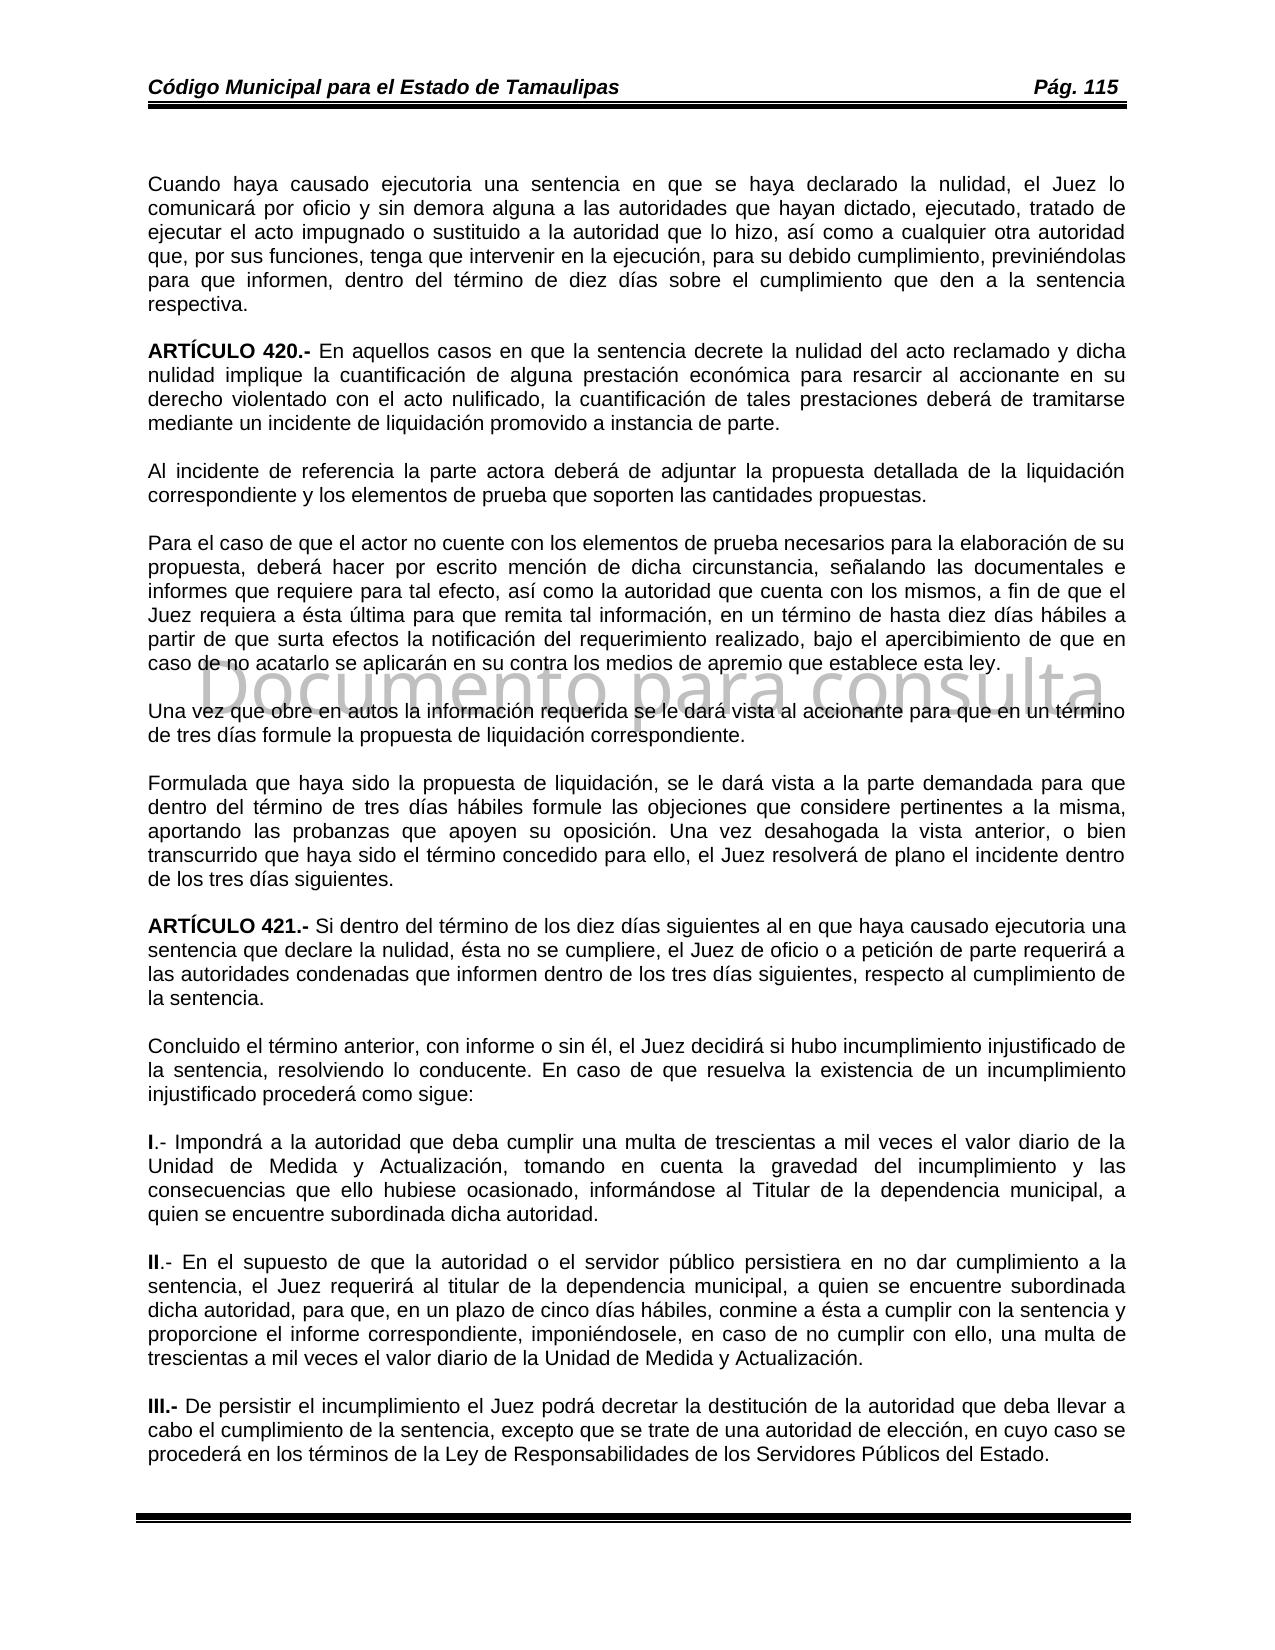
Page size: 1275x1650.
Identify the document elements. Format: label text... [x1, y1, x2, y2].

text Para el caso de que el actor no cuente con los elementos de prueba necesarios para la elaboración de su propuesta, deberá hacer por escrito mención de dicha circunstancia, señalando las documentales e informes que requiere para tal efecto, así como la autoridad que cuenta con los mismos, a fin de que el Juez requiera a ésta última para que remita tal información, en un término de hasta diez días hábiles a partir de que surta efectos la notificación del requerimiento realizado, bajo el apercibimiento de que en caso de no acatarlo se aplicarán en su contra los medios de apremio que establece esta ley. [148, 531, 1127, 675]
text II.- En el supuesto de que la autoridad o el servidor público persistiera en no dar cumplimiento a la sentencia, el Juez requerirá al titular de la dependencia municipal, a quien se encuentre subordinada dicha autoridad, para que, en un plazo de cinco días hábiles, conmine a ésta a cumplir con la sentencia y proporcione el informe correspondiente, imponiéndosele, en caso de no cumplir con ello, una multa de trescientas a mil veces el valor diario de la Unidad de Medida y Actualización. [148, 1250, 1127, 1369]
text ARTÍCULO 420.- En aquellos casos en que la sentencia decrete la nulidad del acto reclamado y dicha nulidad implique la cuantificación de alguna prestación económica para resarcir al accionante en su derecho violentado con el acto nulificado, la cuantificación de tales prestaciones deberá de tramitarse mediante un incidente de liquidación promovido a instancia de parte. [148, 339, 1127, 435]
text Cuando haya causado ejecutoria una sentencia en que se haya declarado la nulidad, el Juez lo comunicará por oficio y sin demora alguna a las autoridades que hayan dictado, ejecutado, tratado de ejecutar el acto impugnado o sustituido a la autoridad que lo hizo, así como a cualquier otra autoridad que, por sus funciones, tenga que intervenir en la ejecución, para su debido cumplimiento, previniéndolas para que informen, dentro del término de diez días sobre el cumplimiento que den a la sentencia respectiva. [148, 172, 1127, 315]
text Al incidente de referencia la parte actora deberá de adjuntar la propuesta detallada de la liquidación correspondiente y los elementos de prueba que soporten las cantidades propuestas. [148, 459, 1127, 507]
text I.- Impondrá a la autoridad que deba cumplir una multa de trescientas a mil veces el valor diario de la Unidad de Medida y Actualización, tomando en cuenta la gravedad del incumplimiento y las consecuencias que ello hubiese ocasionado, informándose al Titular de la dependencia municipal, a quien se encuentre subordinada dicha autoridad. [148, 1130, 1127, 1226]
text ARTÍCULO 421.- Si dentro del término de los diez días siguientes al en que haya causado ejecutoria una sentencia que declare la nulidad, ésta no se cumpliere, el Juez de oficio o a petición de parte requerirá a las autoridades condenadas que informen dentro de los tres días siguientes, respecto al cumplimiento de la sentencia. [148, 914, 1127, 1010]
text Formulada que haya sido la propuesta de liquidación, se le dará vista a la parte demandada para que dentro del término de tres días hábiles formule las objeciones que considere pertinentes a la misma, aportando las probanzas que apoyen su oposición. Una vez desahogada la vista anterior, o bien transcurrido que haya sido el término concedido para ello, el Juez resolverá de plano el incidente dentro de los tres días siguientes. [148, 771, 1127, 890]
text Concluido el término anterior, con informe o sin él, el Juez decidirá si hubo incumplimiento injustificado de la sentencia, resolviendo lo conducente. En caso de que resuelva la existencia de un incumplimiento injustificado procederá como sigue: [148, 1034, 1127, 1106]
text Una vez que obre en autos la información requerida se le dará vista al accionante para que en un término de tres días formule la propuesta de liquidación correspondiente. [148, 699, 1127, 747]
text III.- De persistir el incumplimiento el Juez podrá decretar la destitución de la autoridad que deba llevar a cabo el cumplimiento de la sentencia, excepto que se trate de una autoridad de elección, en cuyo caso se procederá en los términos de la Ley de Responsabilidades de los Servidores Públicos del Estado. [148, 1393, 1127, 1465]
